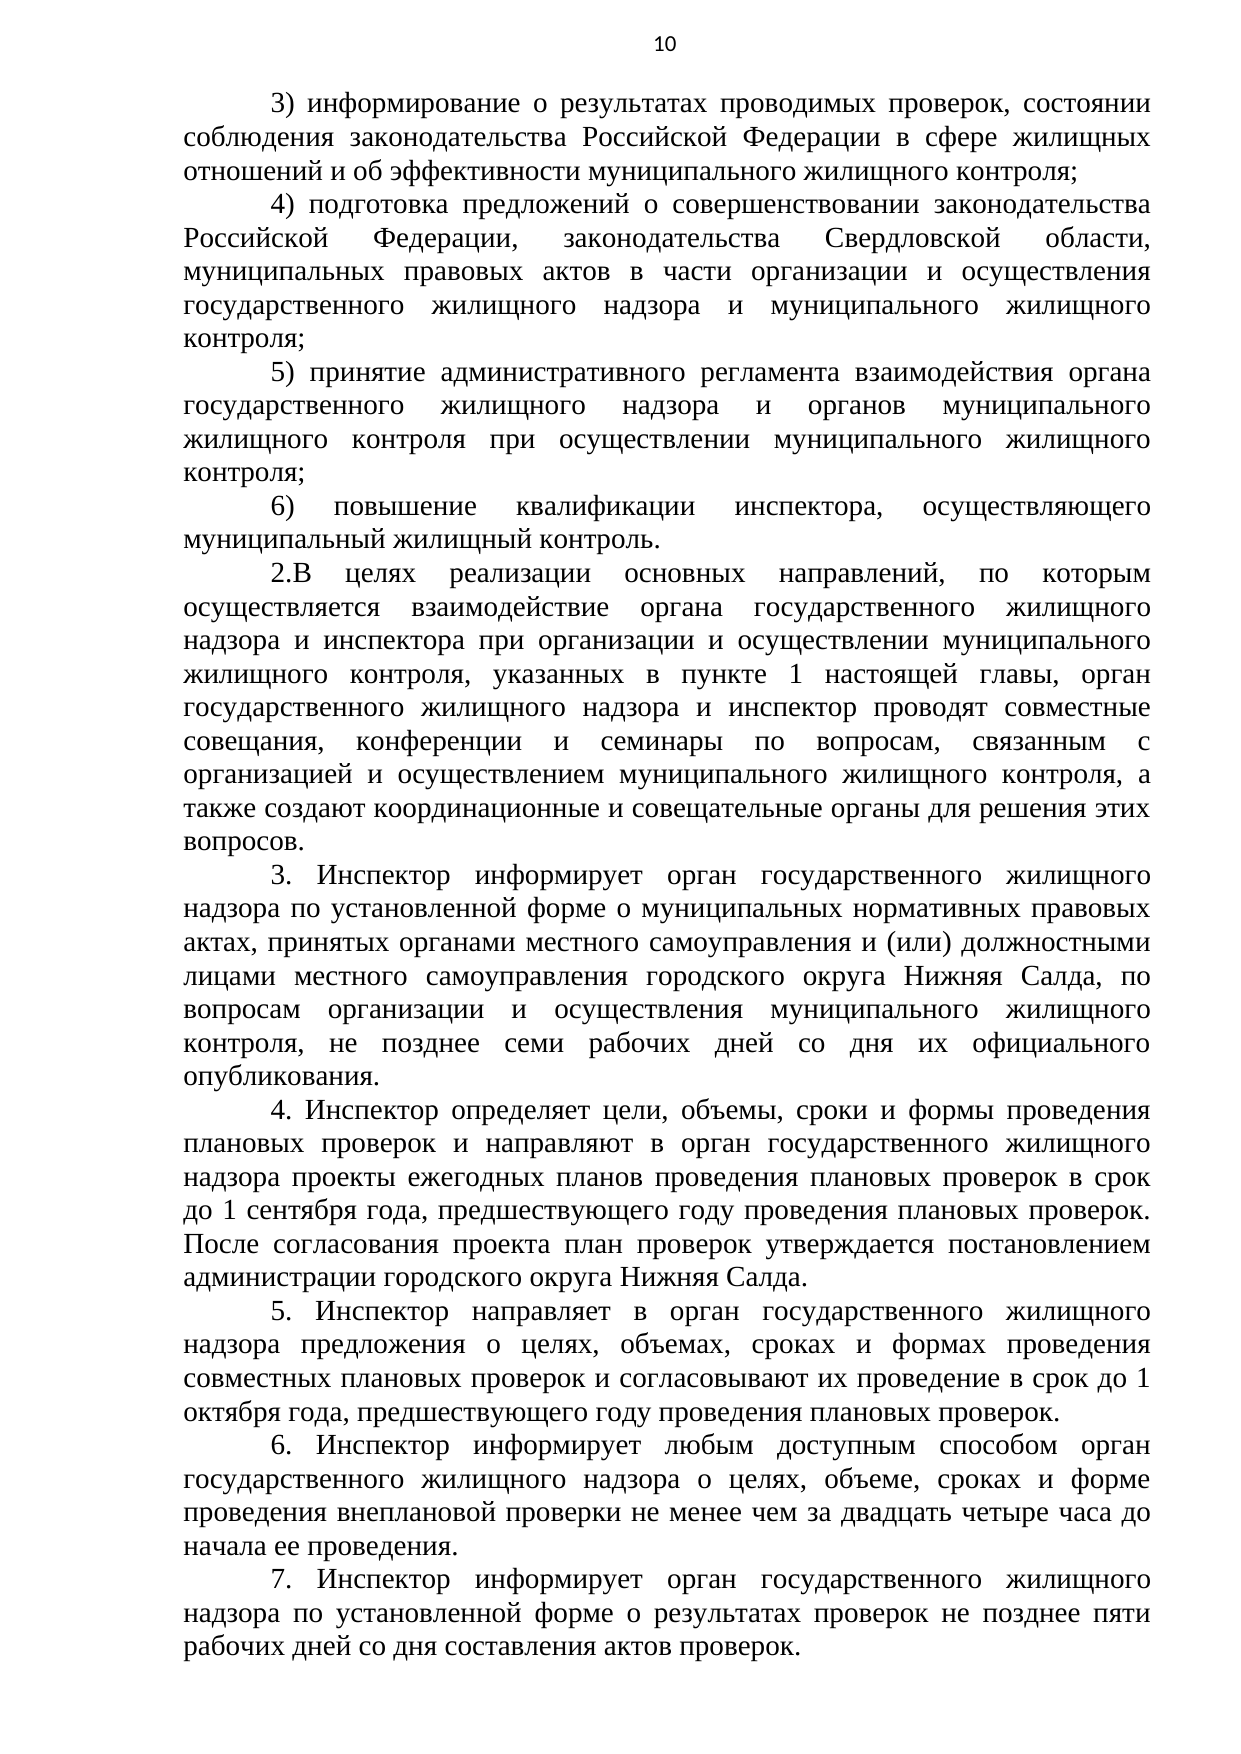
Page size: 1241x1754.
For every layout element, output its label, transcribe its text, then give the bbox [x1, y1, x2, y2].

text 4. Инспектор определяет цели, объемы, сроки и формы проведения плановых проверок и направляют в орган государственного жилищного надзора проекты ежегодных планов проведения плановых проверок в срок до 1 сентября года, предшествующего году проведения плановых проверок. После согласования проекта план проверок утверждается постановлением администрации городского округа Нижняя Салда. [183, 1092, 1152, 1293]
text 7. Инспектор информирует орган государственного жилищного надзора по установленной форме о результатах проверок не позднее пяти рабочих дней со дня составления актов проверок. [183, 1561, 1152, 1662]
text 2.В целях реализации основных направлений, по которым осуществляется взаимодействие органа государственного жилищного надзора и инспектора при организации и осуществлении муниципального жилищного контроля, указанных в пункте 1 настоящей главы, орган государственного жилищного надзора и инспектор проводят совместные совещания, конференции и семинары по вопросам, связанным с организацией и осуществлением муниципального жилищного контроля, а также создают координационные и совещательные органы для решения этих вопросов. [183, 555, 1152, 857]
text 3. Инспектор информирует орган государственного жилищного надзора по установленной форме о муниципальных нормативных правовых актах, принятых органами местного самоуправления и (или) должностными лицами местного самоуправления городского округа Нижняя Салда, по вопросам организации и осуществления муниципального жилищного контроля, не позднее семи рабочих дней со дня их официального опубликования. [183, 857, 1152, 1092]
text 6) повышение квалификации инспектора, осуществляющего муниципальный жилищный контроль. [183, 488, 1152, 555]
text 3) информирование о результатах проводимых проверок, состоянии соблюдения законодательства Российской Федерации в сфере жилищных отношений и об эффективности муниципального жилищного контроля; [183, 86, 1152, 186]
text 5) принятие административного регламента взаимодействия органа государственного жилищного надзора и органов муниципального жилищного контроля при осуществлении муниципального жилищного контроля; [183, 354, 1152, 488]
text 5. Инспектор направляет в орган государственного жилищного надзора предложения о целях, объемах, сроках и формах проведения совместных плановых проверок и согласовывают их проведение в срок до 1 октября года, предшествующего году проведения плановых проверок. [183, 1293, 1152, 1427]
text 4) подготовка предложений о совершенствовании законодательства Российской Федерации, законодательства Свердловской области, муниципальных правовых актов в части организации и осуществления государственного жилищного надзора и муниципального жилищного контроля; [183, 186, 1152, 354]
text 6. Инспектор информирует любым доступным способом орган государственного жилищного надзора о целях, объеме, сроках и форме проведения внеплановой проверки не менее чем за двадцать четыре часа до начала ее проведения. [183, 1427, 1152, 1561]
